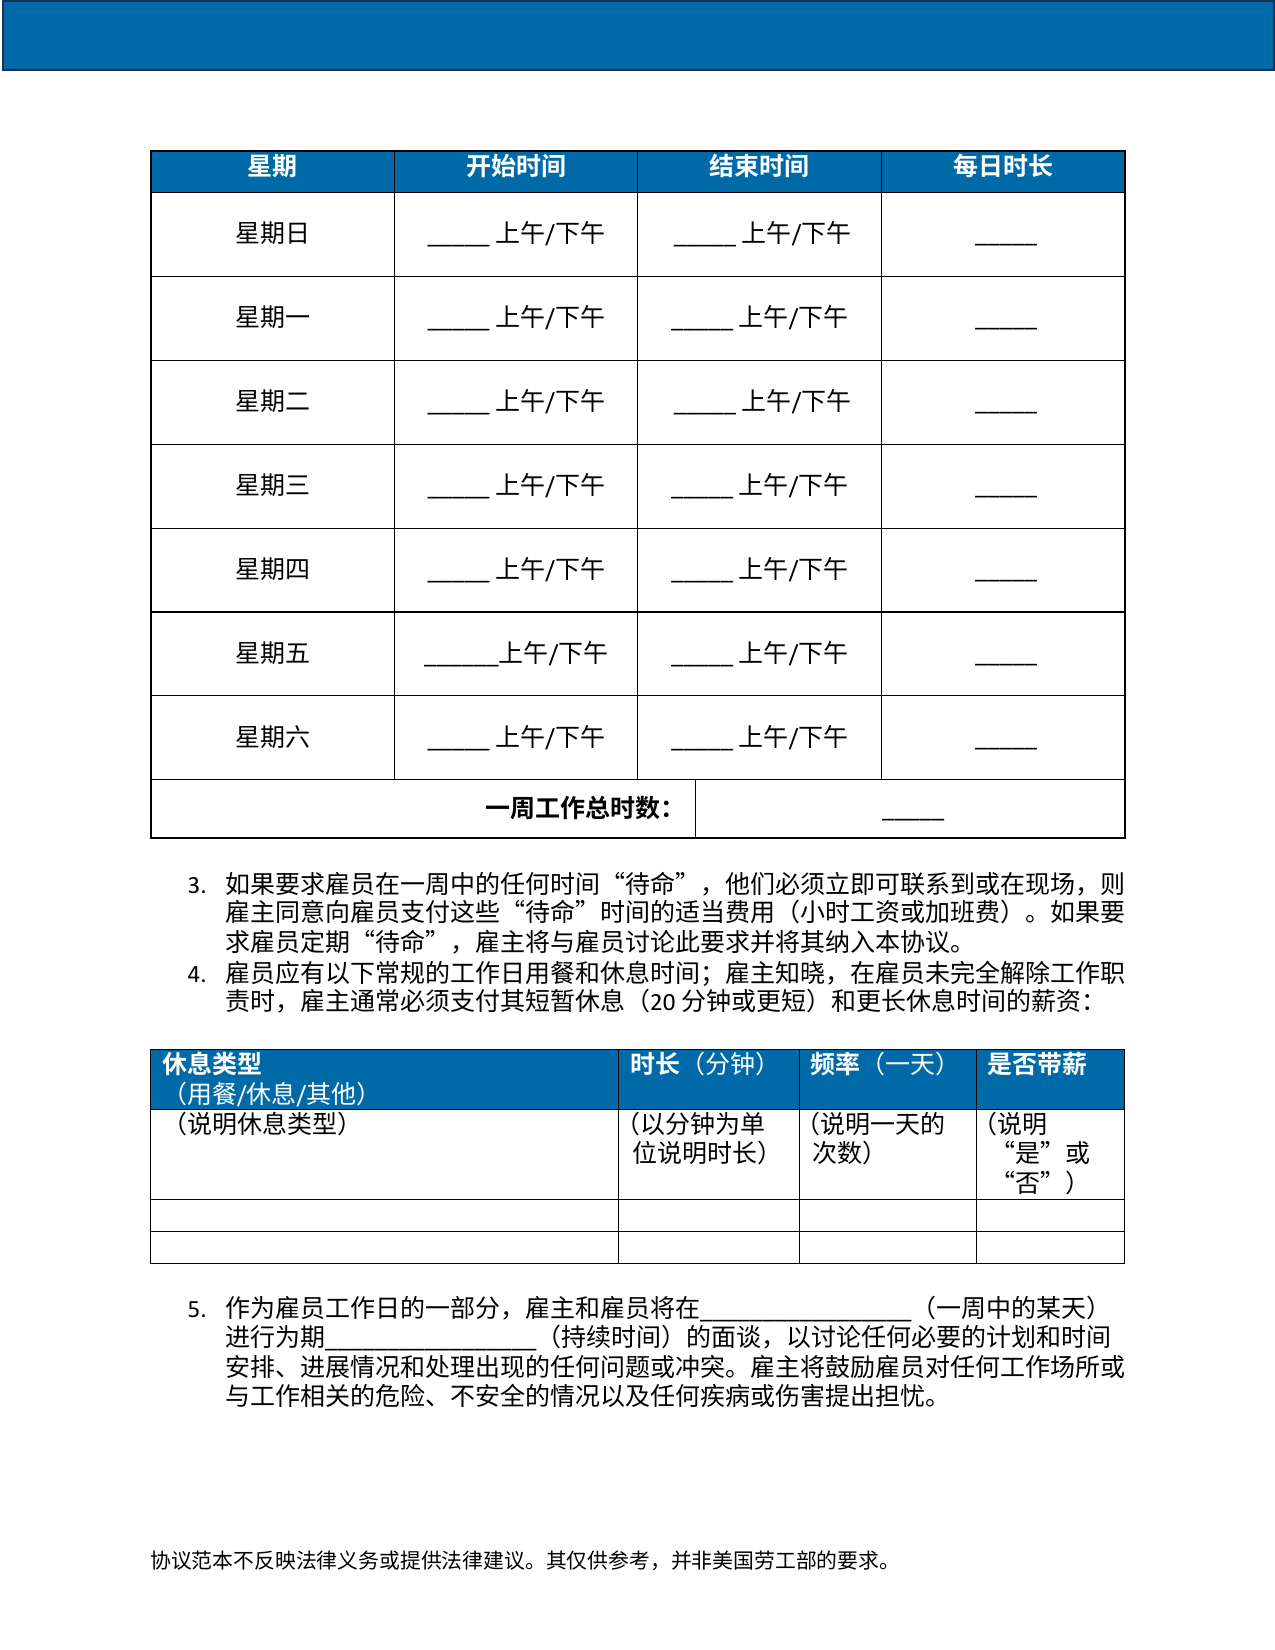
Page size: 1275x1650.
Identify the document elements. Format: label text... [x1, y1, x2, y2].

table_cell （说明一天的次数） [800, 1110, 976, 1199]
table_cell _____ [882, 529, 1124, 611]
table_cell _____ 上午/下午 [395, 193, 637, 276]
list 如果要求雇员在一周中的任何时间“待命”，他们必须立即可联系到或在现场，则雇主同意向雇员支付这些“待命”时间的适当费用（小时工资或加班费）。如果要求雇员定期“待命”，雇主将与雇员讨论此要求并将其纳入本协议。 [187, 869, 1125, 959]
table_cell [977, 1232, 1124, 1262]
table_cell 星期一 [152, 277, 394, 359]
table_cell _____ [882, 696, 1124, 779]
table_cell （说明休息类型） [151, 1110, 618, 1199]
table_cell 星期二 [152, 361, 394, 443]
list 雇员应有以下常规的工作日用餐和休息时间；雇主知晓，在雇员未完全解除工作职责时，雇主通常必须支付其短暂休息（20 分钟或更短）和更长休息时间的薪资： [187, 959, 1125, 1018]
table_cell [151, 1200, 618, 1231]
table_cell 星期五 [152, 613, 394, 695]
table_header 每日时长 [882, 152, 1124, 192]
table_cell _____ 上午/下午 [395, 361, 637, 443]
table_header 星期 [152, 152, 394, 192]
table_header 频率（一天） [800, 1050, 976, 1109]
table_cell [800, 1232, 976, 1262]
table_cell _____ 上午/下午 [638, 277, 881, 359]
table_header 是否带薪 [977, 1050, 1124, 1109]
table_cell _____ [882, 445, 1124, 527]
table_cell _____ [696, 780, 1124, 837]
table_cell _____ [882, 613, 1124, 695]
table_cell [977, 1200, 1124, 1231]
table_cell 星期日 [152, 193, 394, 276]
table_cell ______上午/下午 [395, 613, 637, 695]
table_cell [619, 1232, 799, 1262]
table_cell _____ 上午/下午 [638, 529, 881, 611]
table_cell 星期四 [152, 529, 394, 611]
table_header 时长（分钟） [619, 1050, 799, 1109]
table_cell _____ 上午/下午 [638, 445, 881, 527]
table_cell _____ 上午/下午 [395, 529, 637, 611]
list 作为雇员工作日的一部分，雇主和雇员将在_________________（一周中的某天）进行为期_________________（持续时间）的面谈，以讨论任何必要的计划和时间安排、进展情况和处理出现的任何问题或冲突。雇主将鼓励雇员对任何工作场所或与工作相关的危险、不安全的情况以及任何疾病或伤害提出担忧。 [187, 1294, 1125, 1413]
table_header 结束时间 [638, 152, 881, 192]
table_header 开始时间 [395, 152, 637, 192]
table_cell 星期六 [152, 696, 394, 779]
table_cell _____ 上午/下午 [638, 193, 881, 276]
table_cell _____ 上午/下午 [638, 696, 881, 779]
table_cell [151, 1232, 618, 1262]
table_header 休息类型 （用餐/休息/其他） [151, 1050, 618, 1109]
table_cell _____ [882, 361, 1124, 443]
table_cell _____ 上午/下午 [395, 277, 637, 359]
table_cell [619, 1200, 799, 1231]
table_cell 一周工作总时数： [152, 780, 695, 837]
table_cell _____ 上午/下午 [395, 445, 637, 527]
table_cell （说明“是”或“否”） [977, 1110, 1124, 1199]
table_cell 星期三 [152, 445, 394, 527]
table_cell _____ 上午/下午 [638, 613, 881, 695]
table_cell _____ [882, 193, 1124, 276]
table_cell _____ [882, 277, 1124, 359]
table_cell _____ 上午/下午 [395, 696, 637, 779]
table_cell _____ 上午/下午 [638, 361, 881, 443]
table_cell [800, 1200, 976, 1231]
table_cell （以分钟为单位说明时长） [619, 1110, 799, 1199]
